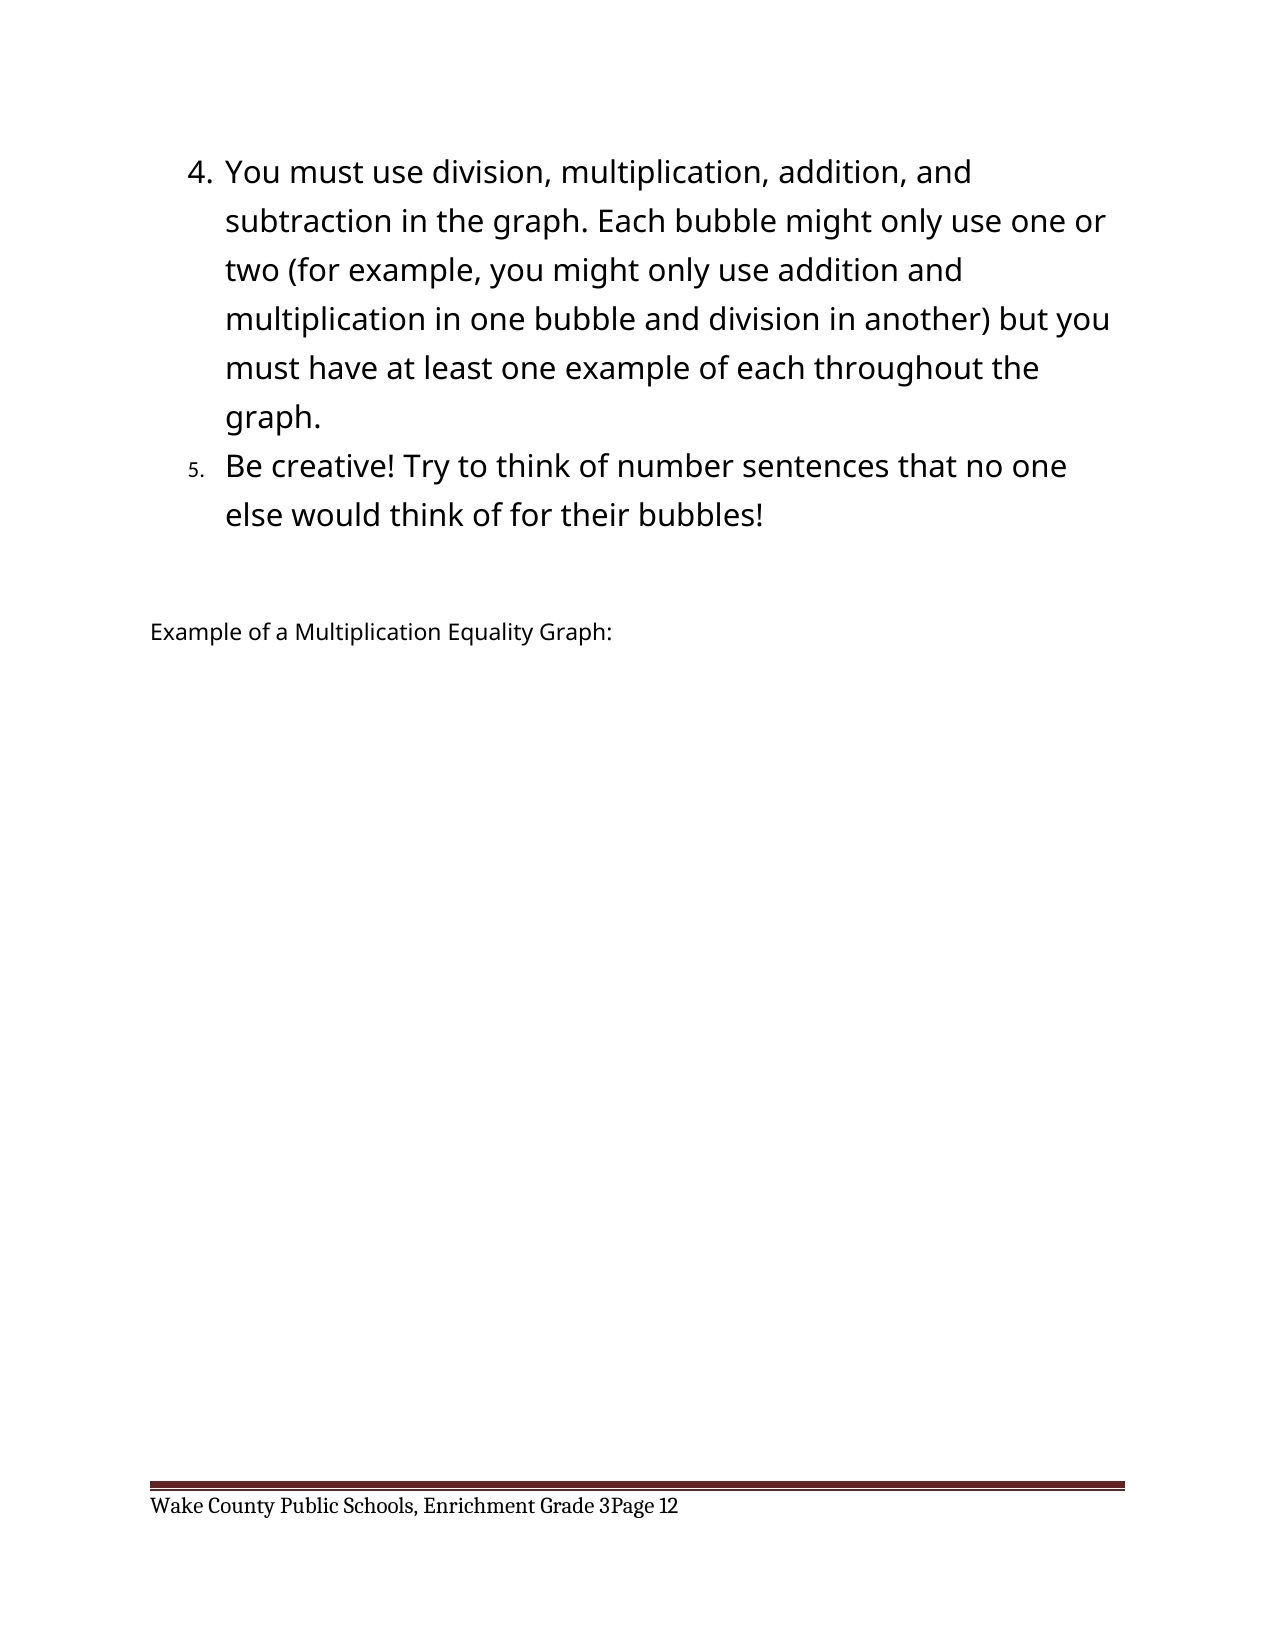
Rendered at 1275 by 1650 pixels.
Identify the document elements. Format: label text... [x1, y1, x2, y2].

list You must use division, multiplication, addition, and subtraction in the graph. Each bubble might only use one or two (for example, you might only use addition and multiplication in one bubble and division in another) but you must have at least one example of each throughout the graph. [187, 150, 1125, 437]
list Be creative! Try to think of number sentences that no one else would think of for their bubbles! [187, 444, 1125, 535]
text Example of a Multiplication Equality Graph: [150, 616, 1125, 647]
